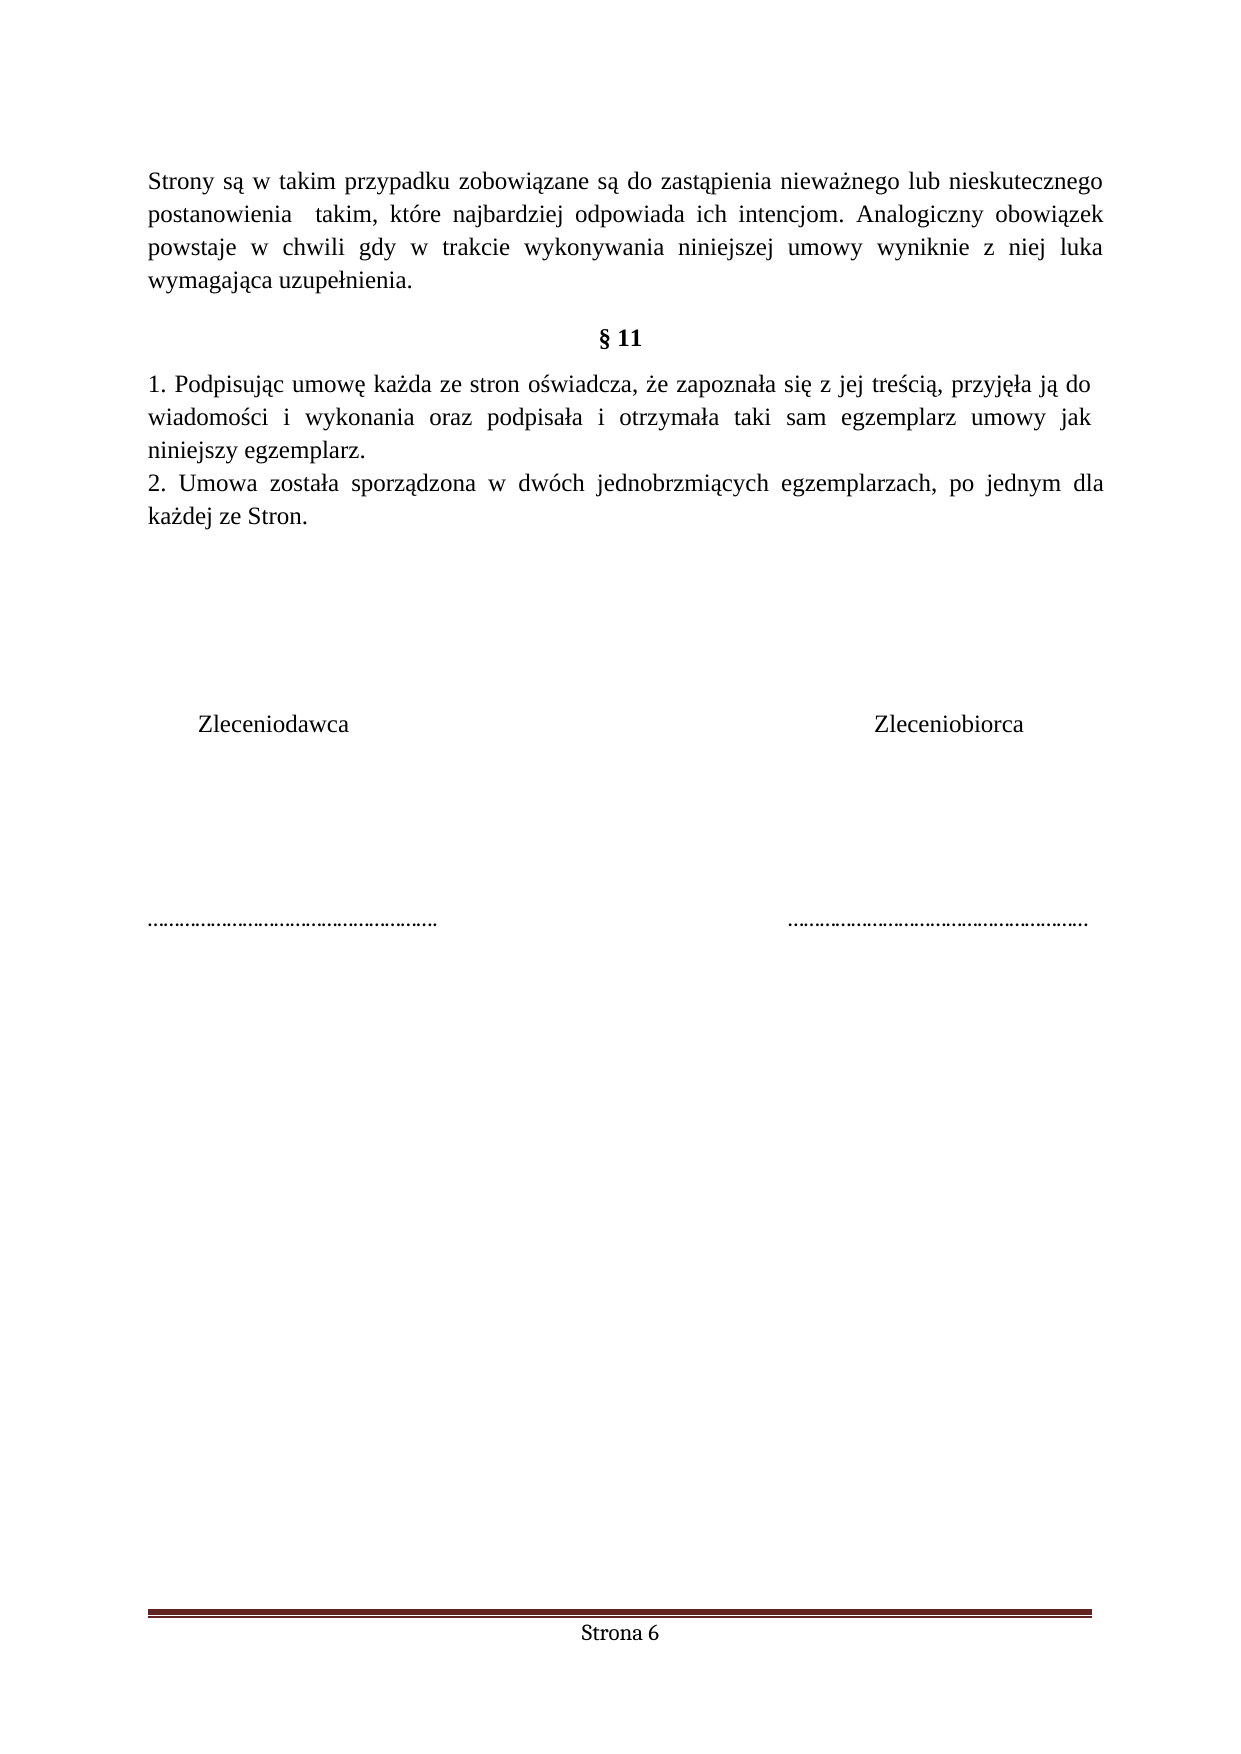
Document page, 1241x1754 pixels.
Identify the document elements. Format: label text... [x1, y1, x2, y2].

text § 11 [148, 323, 1092, 352]
text Zleceniodawca Zleceniobiorca [148, 709, 1092, 738]
text 2. Umowa została sporządzona w dwóch jednobrzmiących egzemplarzach, po jednym dla każdej ze Stron. [148, 468, 1104, 530]
text 1. Podpisując umowę każda ze stron oświadcza, że zapoznała się z jej treścią, przyjęła ją do wiadomości i wykonania oraz podpisała i otrzymała taki sam egzemplarz umowy jak niniejszy egzemplarz. [148, 369, 1092, 464]
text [148, 166, 1104, 294]
text ………………………………………………. ………………………………………………… [148, 904, 1092, 933]
